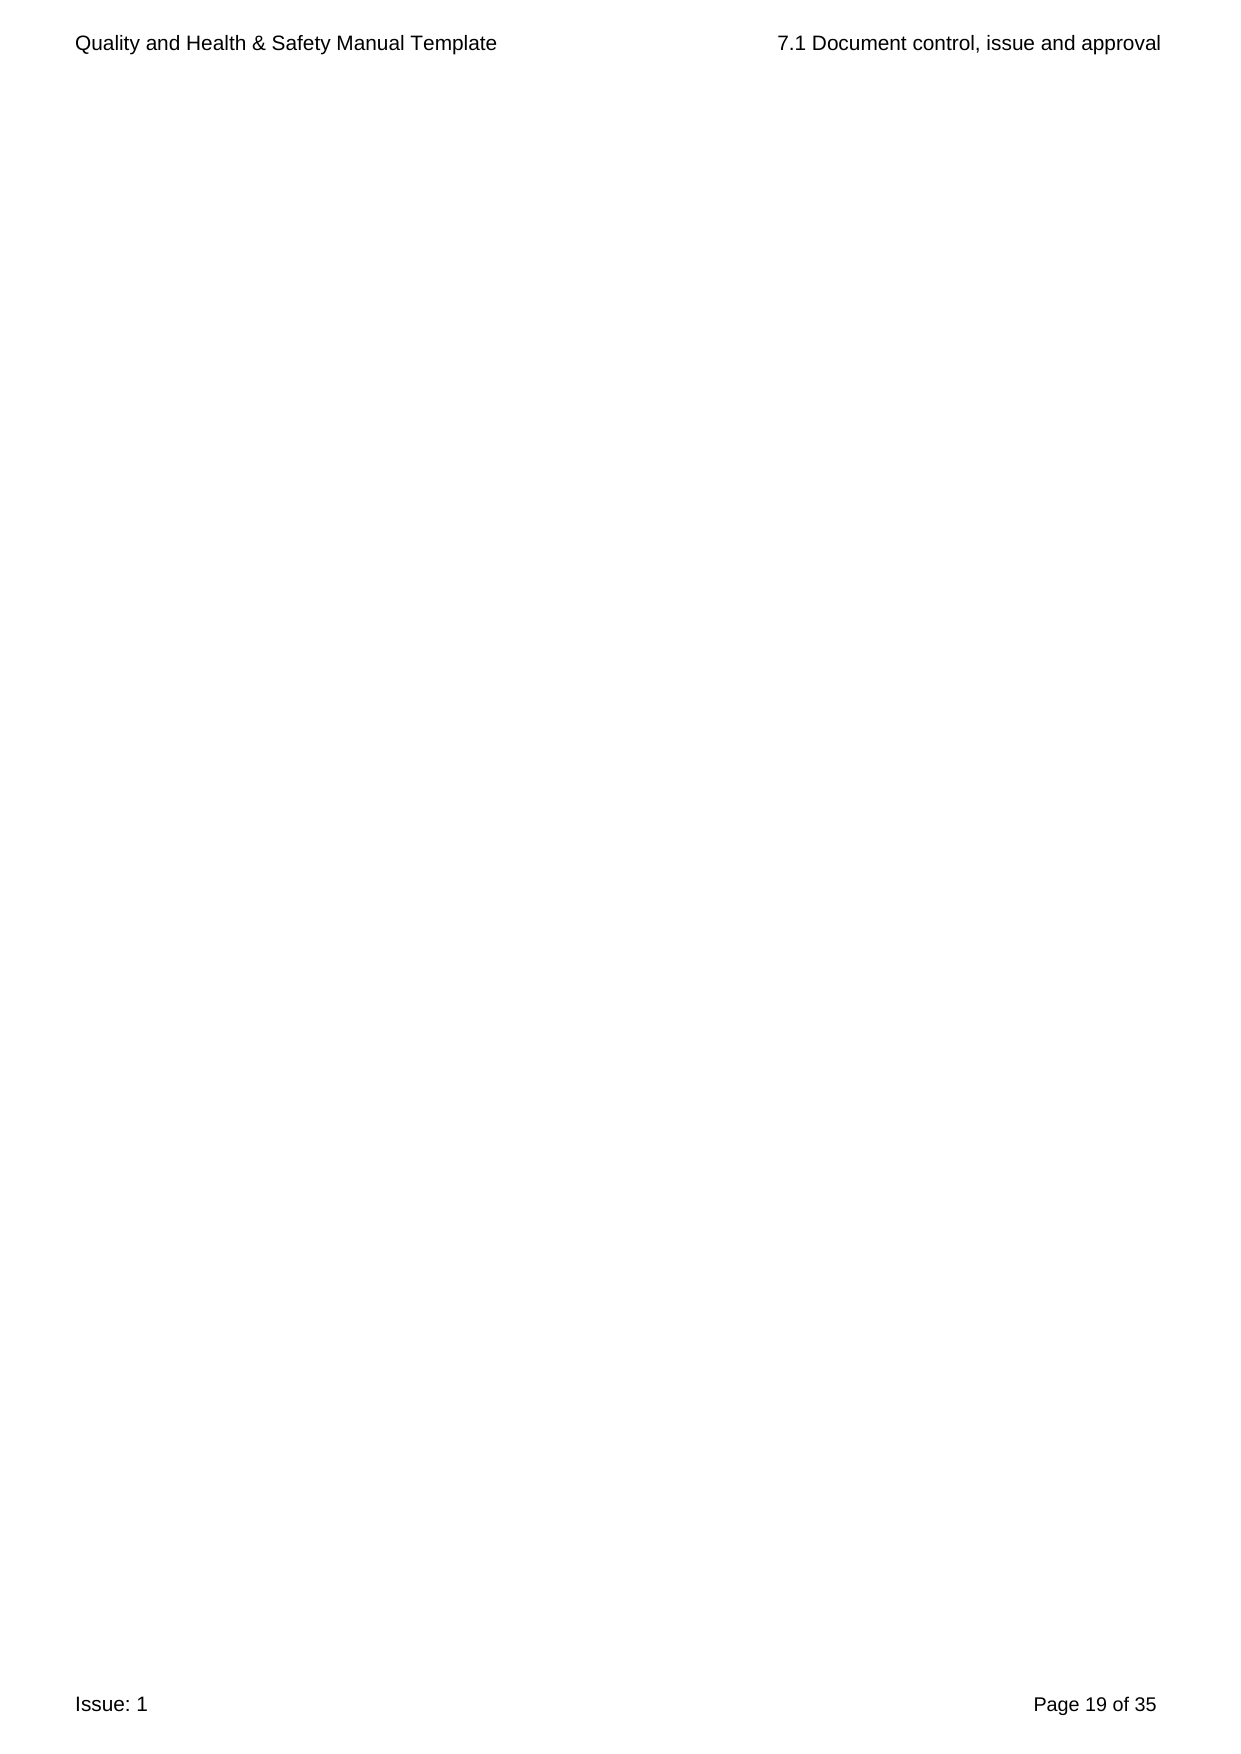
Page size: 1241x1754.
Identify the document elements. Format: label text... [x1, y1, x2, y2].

text Quality and Health & Safety Manual Template 7.1 Document control, issue and approval [75, 31, 1165, 54]
text Issue: 1 Page 19 of 35 [75, 1692, 1165, 1716]
